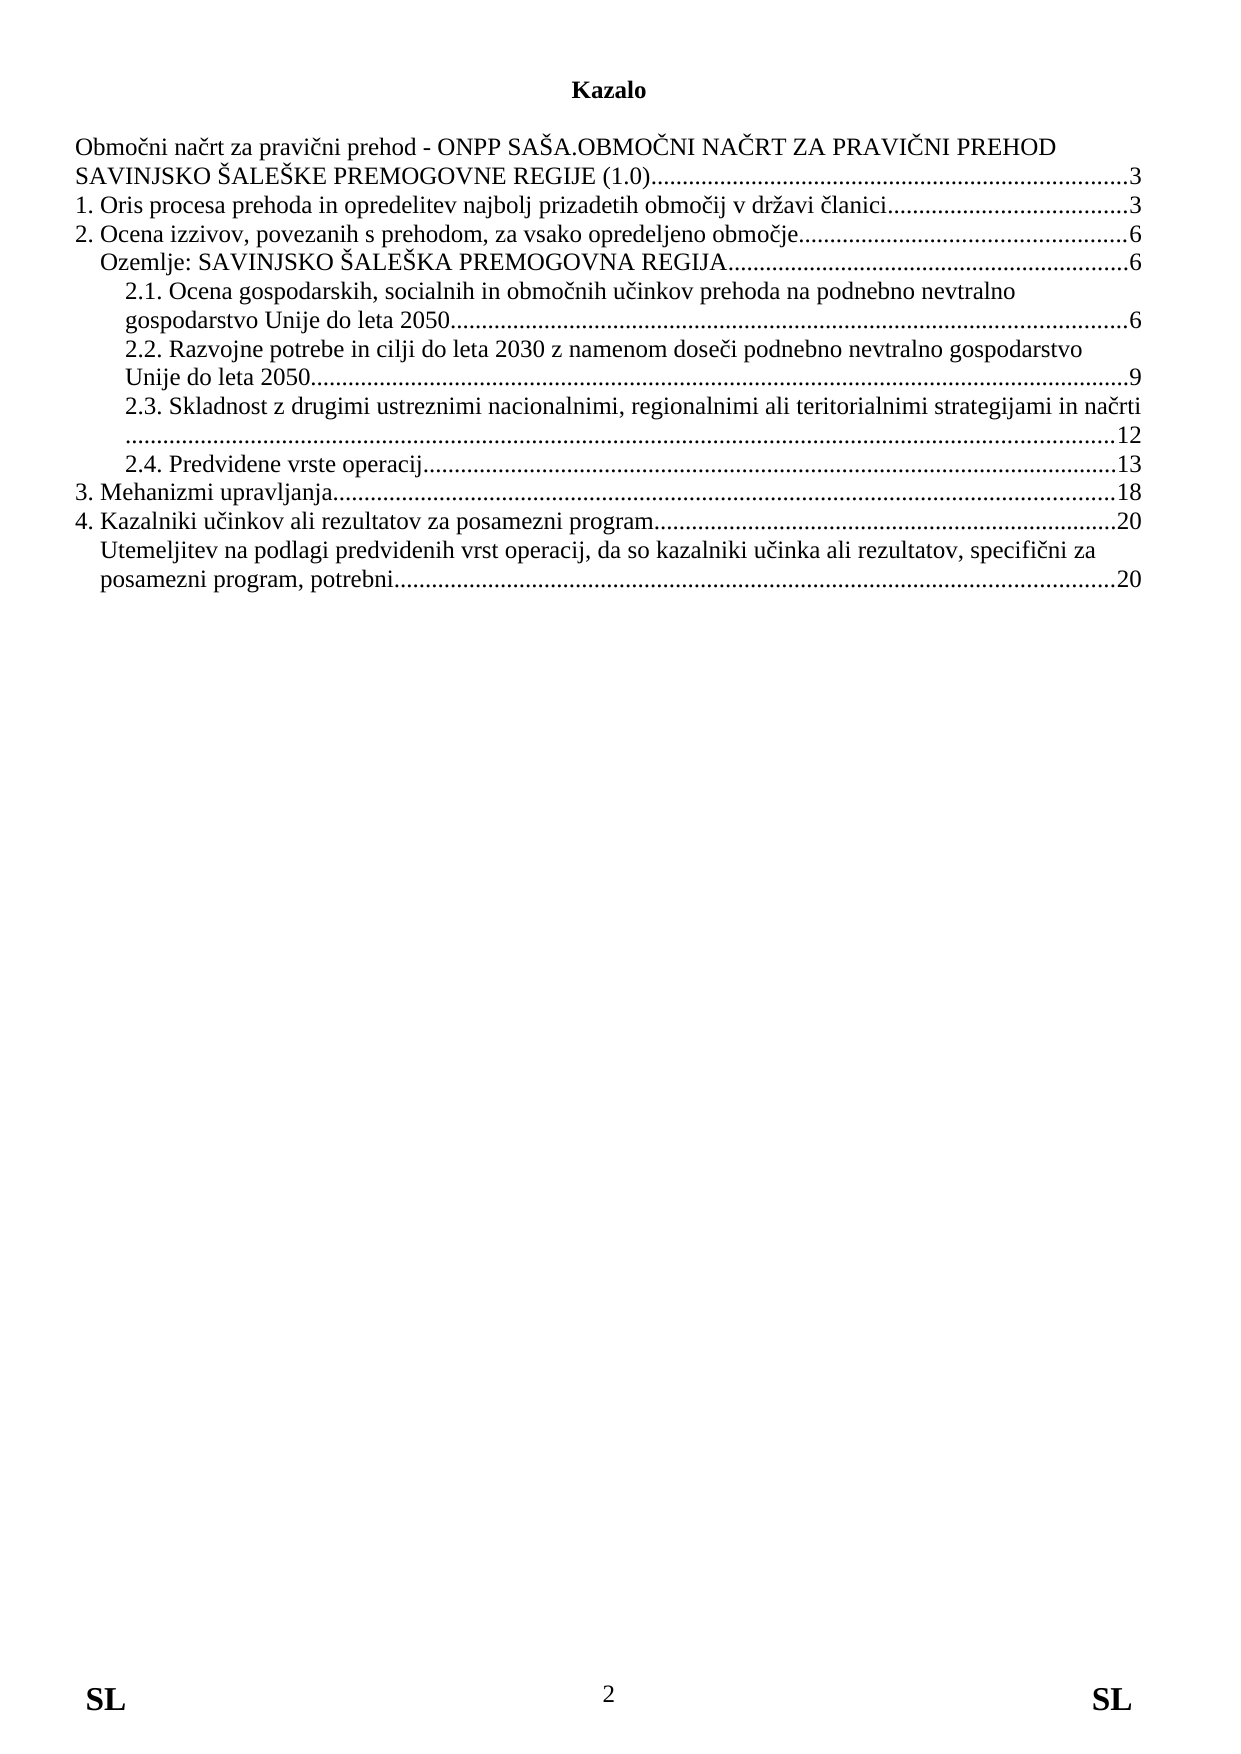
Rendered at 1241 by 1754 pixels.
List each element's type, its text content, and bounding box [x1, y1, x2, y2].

text Območni načrt za pravični prehod - ONPP SAŠA.OBMOČNI NAČRT ZA PRAVIČNI PREHOD SAVINJSKO ŠALEŠKE PREMOGOVNE REGIJE (1.0) 3 [75, 132, 1143, 190]
text 2. Ocena izzivov, povezanih s prehodom, za vsako opredeljeno območje 6 [75, 219, 1143, 247]
text 4. Kazalniki učinkov ali rezultatov za posamezni program 20 [75, 506, 1143, 535]
text Kazalo [75, 75, 1143, 104]
text 2.1. Ocena gospodarskih, socialnih in območnih učinkov prehoda na podnebno nevtralno gospodarstvo Unije do leta 2050 6 [125, 276, 1143, 334]
text 3. Mehanizmi upravljanja 18 [75, 477, 1143, 506]
text 2.3. Skladnost z drugimi ustreznimi nacionalnimi, regionalnimi ali teritorialnimi strategijami in načrti 12 [125, 391, 1143, 449]
text 2.4. Predvidene vrste operacij 13 [125, 449, 1143, 477]
text 1. Oris procesa prehoda in opredelitev najbolj prizadetih območij v državi članici 3 [75, 190, 1143, 219]
text Ozemlje: SAVINJSKO ŠALEŠKA PREMOGOVNA REGIJA 6 [100, 247, 1143, 276]
text Utemeljitev na podlagi predvidenih vrst operacij, da so kazalniki učinka ali rezultatov, specifični za posamezni program, potrebni 20 [100, 535, 1143, 592]
text 2.2. Razvojne potrebe in cilji do leta 2030 z namenom doseči podnebno nevtralno gospodarstvo Unije do leta 2050 9 [125, 334, 1143, 391]
